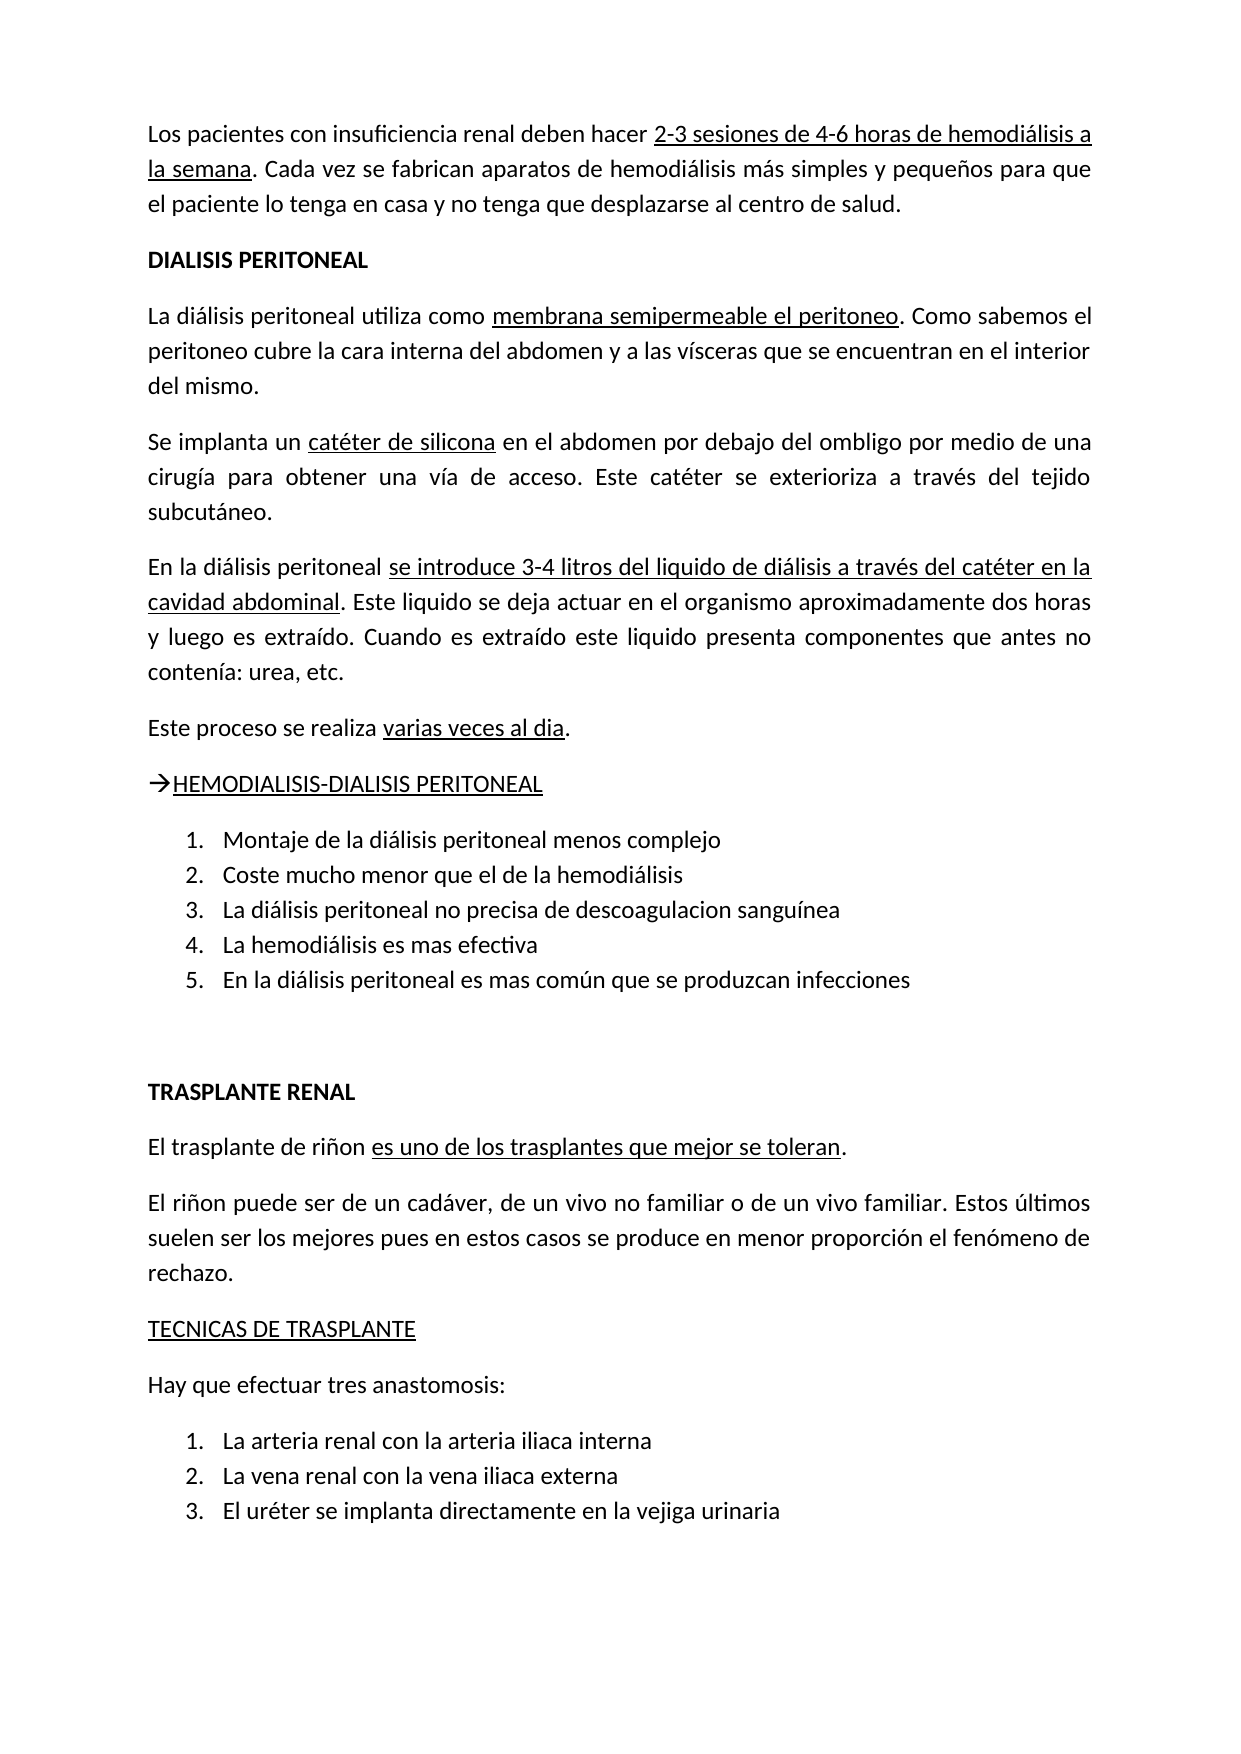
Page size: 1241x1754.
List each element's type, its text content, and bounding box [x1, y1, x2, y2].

list La arteria renal con la arteria iliaca interna [185, 1425, 1092, 1455]
text TRASPLANTE RENAL [148, 1076, 1092, 1106]
text TECNICAS DE TRASPLANTE [148, 1313, 1092, 1344]
list Montaje de la diálisis peritoneal menos complejo [185, 824, 1092, 854]
text Se implanta un catéter de silicona en el abdomen por debajo del ombligo por medio de una cirugía para obtener una vía de acceso. Este catéter se exterioriza a través del tejido subcutáneo. [148, 426, 1092, 526]
text El riñon puede ser de un cadáver, de un vivo no familiar o de un vivo familiar. Estos últimos suelen ser los mejores pues en estos casos se produce en menor proporción el fenómeno de rechazo. [148, 1187, 1092, 1288]
list La hemodiálisis es mas efectiva [185, 929, 1092, 959]
text Este proceso se realiza varias veces al dia. [148, 712, 1092, 743]
list La vena renal con la vena iliaca externa [185, 1460, 1092, 1490]
list La diálisis peritoneal no precisa de descoagulacion sanguínea [185, 894, 1092, 924]
list El uréter se implanta directamente en la vejiga urinaria [185, 1495, 1092, 1525]
text DIALISIS PERITONEAL [148, 244, 1092, 274]
list En la diálisis peritoneal es mas común que se produzcan infecciones [185, 964, 1092, 994]
list Coste mucho menor que el de la hemodiálisis [185, 859, 1092, 889]
text Los pacientes con insuficiencia renal deben hacer 2-3 sesiones de 4-6 horas de hemodiálisis a la semana. Cada vez se fabrican aparatos de hemodiálisis más simples y pequeños para que el paciente lo tenga en casa y no tenga que desplazarse al centro de salud. [148, 118, 1092, 219]
text En la diálisis peritoneal se introduce 3-4 litros del liquido de diálisis a través del catéter en la cavidad abdominal. Este liquido se deja actuar en el organismo aproximadamente dos horas y luego es extraído. Cuando es extraído este liquido presenta componentes que antes no contenía: urea, etc. [148, 551, 1092, 687]
text HEMODIALISIS-DIALISIS PERITONEAL [148, 768, 1092, 799]
text Hay que efectuar tres anastomosis: [148, 1369, 1092, 1399]
text La diálisis peritoneal utiliza como membrana semipermeable el peritoneo. Como sabemos el peritoneo cubre la cara interna del abdomen y a las vísceras que se encuentran en el interior del mismo. [148, 300, 1092, 400]
text El trasplante de riñon es uno de los trasplantes que mejor se toleran. [148, 1131, 1092, 1162]
